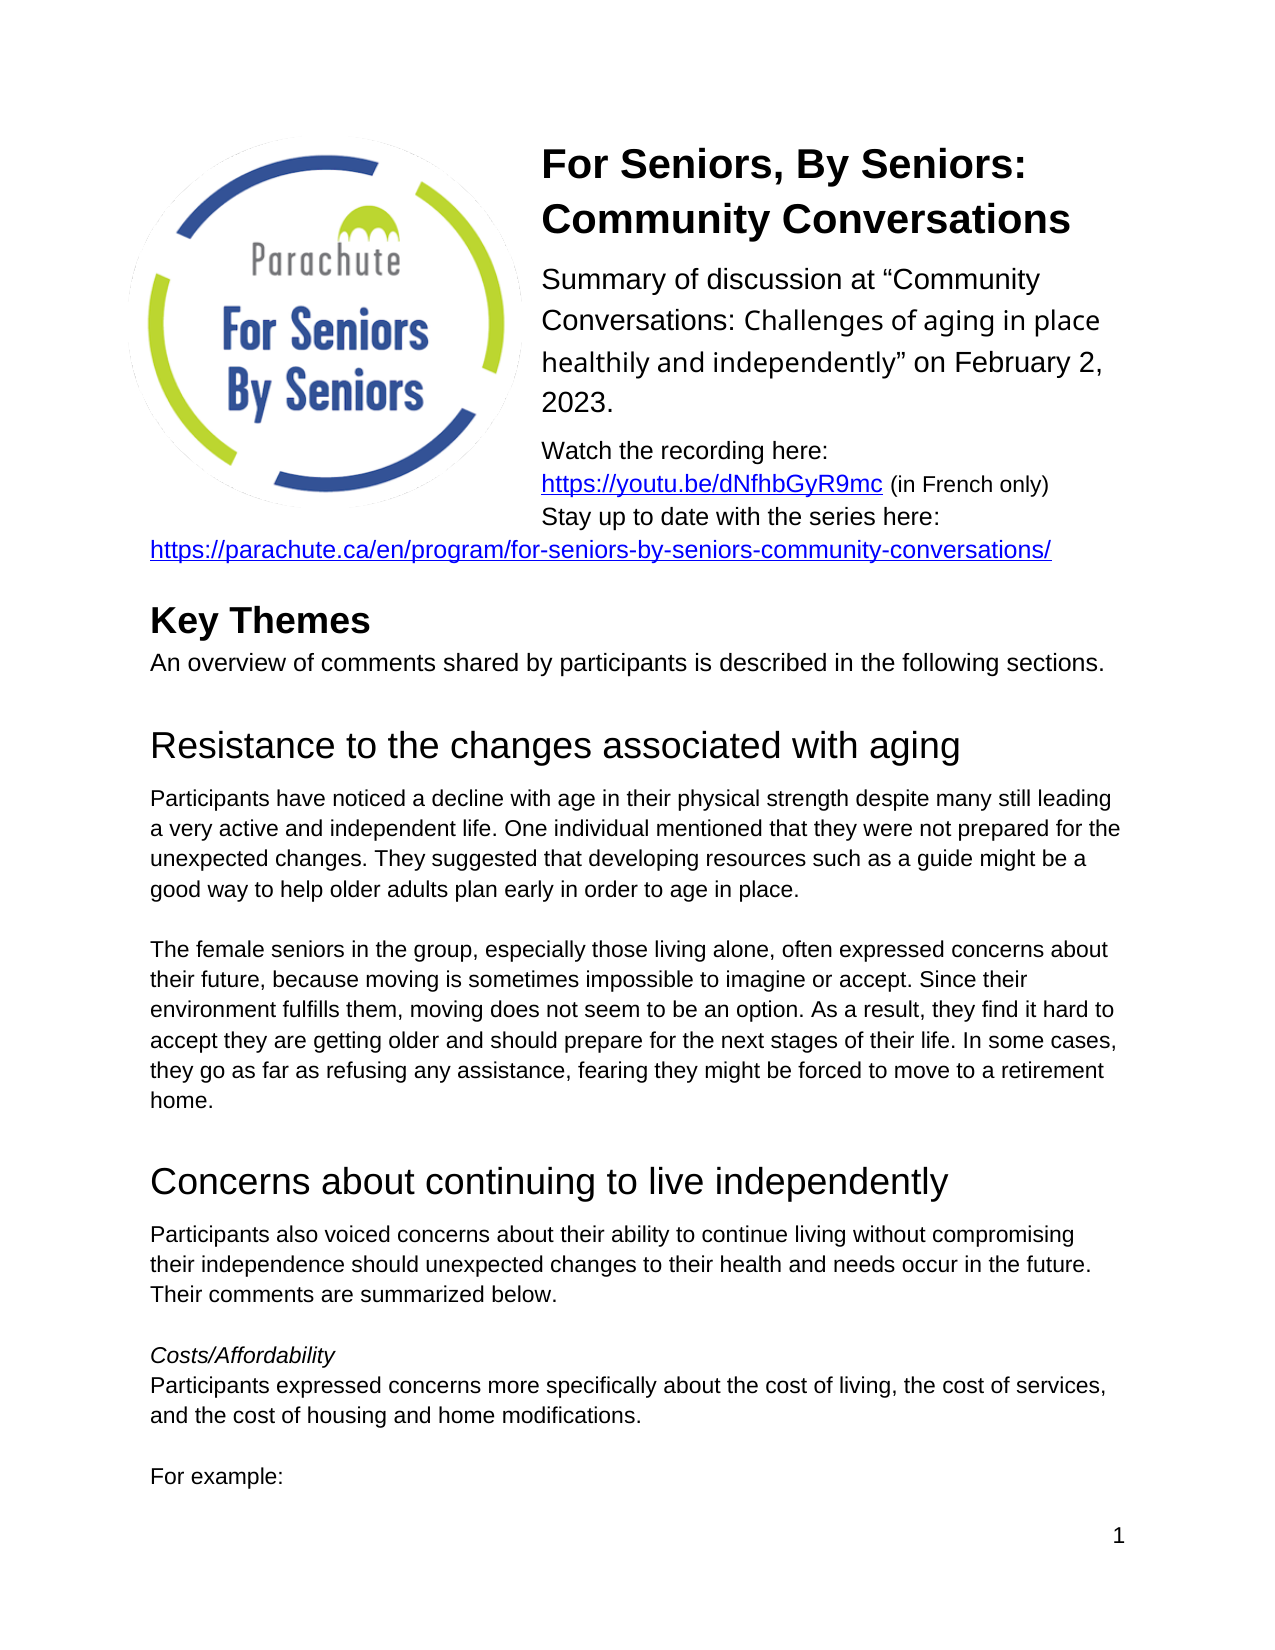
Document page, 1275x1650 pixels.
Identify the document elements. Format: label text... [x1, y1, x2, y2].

text Participants have noticed a decline with age in their physical strength despite many still leading a very active and independent life. One individual mentioned that they were not prepared for the unexpected changes. They suggested that developing resources such as a guide might be a good way to help older adults plan early in order to age in place. [150, 785, 1125, 902]
text The female seniors in the group, especially those living alone, often expressed concerns about their future, because moving is sometimes impossible to imagine or accept. Since their environment fulfills them, moving does not seem to be an option. As a result, they find it hard to accept they are getting older and should prepare for the next stages of their life. In some cases, they go as far as refusing any assistance, fearing they might be forced to move to a retirement home. [150, 936, 1125, 1113]
text Stay up to date with the series here: https://parachute.ca/en/program/for-seniors-by-seniors-community-conversations/ [150, 502, 1125, 564]
text Participants expressed concerns more specifically about the cost of living, the cost of services, and the cost of housing and home modifications. [150, 1372, 1125, 1428]
text Watch the recording here: https://youtu.be/dNfhbGyR9mc (in French only) [523, 436, 1125, 498]
text Key Themes [150, 598, 1125, 642]
subtitle Resistance to the changes associated with aging [150, 723, 1125, 766]
text Costs/Affordability [150, 1342, 1125, 1368]
picture [127, 135, 523, 509]
text Participants also voiced concerns about their ability to continue living without compromising their independence should unexpected changes to their health and needs occur in the future. Their comments are summarized below. [150, 1221, 1125, 1308]
subtitle Concerns about continuing to live independently [150, 1159, 1125, 1202]
subtitle For Seniors, By Seniors: Community Conversations [523, 139, 1125, 242]
text An overview of comments shared by participants is described in the following sections. [150, 648, 1125, 677]
subtitle Summary of discussion at “Community Conversations: Challenges of aging in place healthily and independently” on February 2, 2023. [523, 262, 1125, 419]
text For example: [150, 1463, 1125, 1489]
